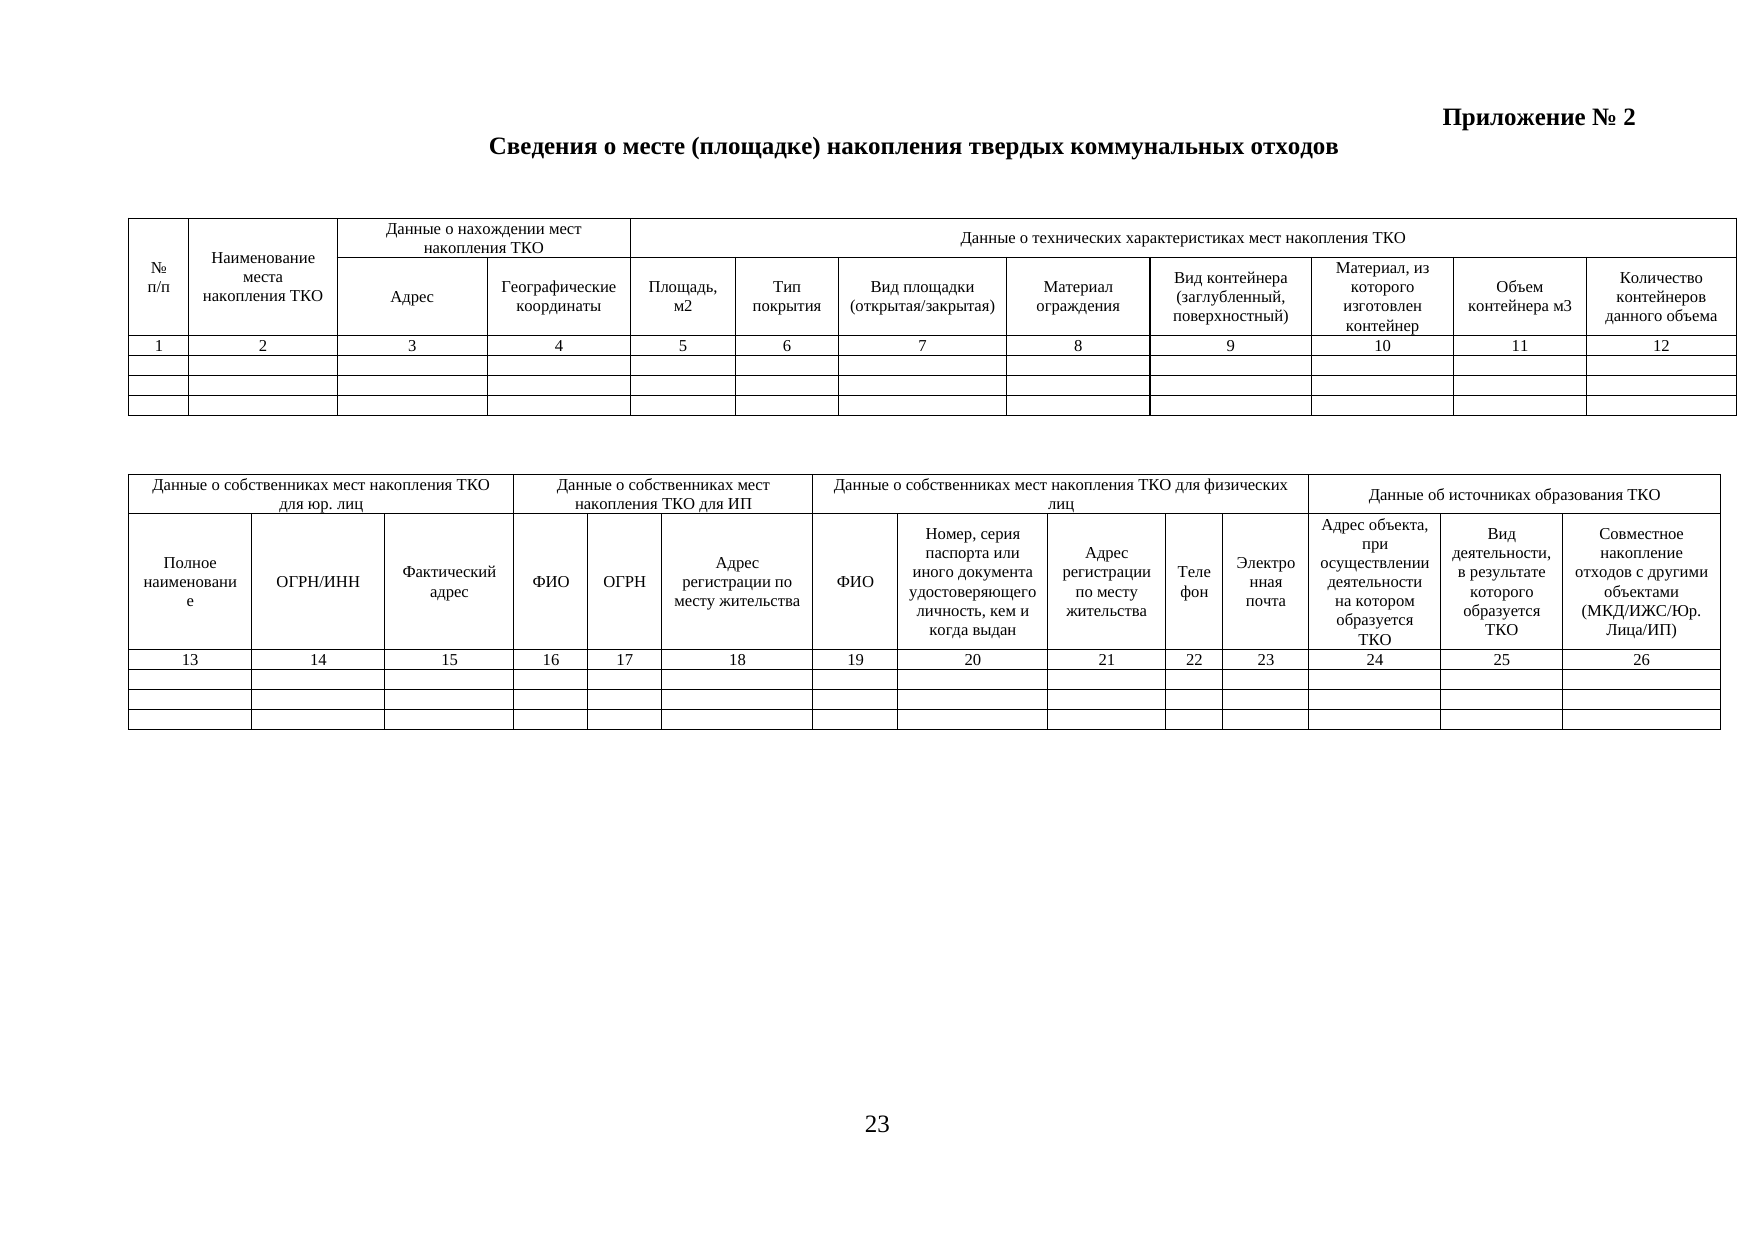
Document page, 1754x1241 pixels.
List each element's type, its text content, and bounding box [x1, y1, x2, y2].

table_cell Номер, серия паспорта или иного документа удостоверяющего личность, кем и когда выдан [898, 514, 1047, 648]
table_cell Полное наименование [129, 514, 251, 648]
table_cell 14 [252, 650, 384, 669]
table_cell [129, 396, 188, 415]
table_cell 13 [129, 650, 251, 669]
table_cell [631, 356, 735, 375]
table_cell [813, 690, 897, 709]
table_cell [338, 356, 487, 375]
table_cell 24 [1309, 650, 1440, 669]
table_cell [736, 356, 838, 375]
table_cell [1563, 670, 1720, 689]
table_cell Вид площадки (открытая/закрытая) [839, 258, 1006, 334]
table_cell 1 [129, 336, 188, 355]
table_cell [813, 710, 897, 729]
table_cell [129, 690, 251, 709]
table_cell Тип покрытия [736, 258, 838, 334]
table_cell [514, 690, 587, 709]
table_cell ФИО [813, 514, 897, 648]
table_cell [1048, 670, 1165, 689]
table_cell [1166, 670, 1222, 689]
table_cell [898, 690, 1047, 709]
table_cell [488, 396, 630, 415]
table_cell [898, 710, 1047, 729]
table_cell [662, 670, 812, 689]
table_cell [1587, 356, 1736, 375]
table_cell [1007, 356, 1149, 375]
table_cell [1166, 710, 1222, 729]
table_cell [129, 356, 188, 375]
table_cell [1166, 690, 1222, 709]
table_cell ОГРН [588, 514, 661, 648]
text Сведения о месте (площадке) накопления твердых коммунальных отходов [118, 131, 1636, 160]
table_cell [1151, 396, 1311, 415]
table_cell [252, 690, 384, 709]
table_cell 17 [588, 650, 661, 669]
table_cell [1441, 710, 1562, 729]
table_cell [385, 690, 513, 709]
table_cell Совместное накопление отходов с другими объектами (МКД/ИЖС/Юр. Лица/ИП) [1563, 514, 1720, 648]
table_header № п/п [129, 219, 188, 334]
table_cell [1587, 376, 1736, 395]
table_cell 12 [1587, 336, 1736, 355]
table_cell Адрес регистрации по месту жительства [662, 514, 812, 648]
table_cell Материал ограждения [1007, 258, 1149, 334]
table_cell ФИО [514, 514, 587, 648]
table_cell [252, 710, 384, 729]
table_cell [189, 376, 337, 395]
table_cell [588, 710, 661, 729]
table_cell ОГРН/ИНН [252, 514, 384, 648]
table_cell [813, 670, 897, 689]
table_cell [514, 710, 587, 729]
table_header Данные о собственниках мест накопления ТКО для физических лиц [813, 475, 1308, 513]
table_cell [1223, 710, 1308, 729]
table_cell [1007, 376, 1149, 395]
table_cell [631, 376, 735, 395]
table_cell 4 [488, 336, 630, 355]
table_cell [662, 710, 812, 729]
table_cell Адрес [338, 258, 487, 334]
text Приложение № 2 [118, 102, 1636, 131]
table_cell Электронная почта [1223, 514, 1308, 648]
table_cell [1454, 356, 1586, 375]
table_cell [736, 396, 838, 415]
table_cell [1048, 710, 1165, 729]
table_cell 26 [1563, 650, 1720, 669]
table_cell [1441, 690, 1562, 709]
table_cell 25 [1441, 650, 1562, 669]
table_cell [1151, 376, 1311, 395]
table_cell [1587, 396, 1736, 415]
table_cell [252, 670, 384, 689]
table_cell [631, 396, 735, 415]
table_cell 3 [338, 336, 487, 355]
table_cell [1309, 690, 1440, 709]
table_cell [338, 396, 487, 415]
table_cell 6 [736, 336, 838, 355]
table_cell [1312, 356, 1453, 375]
table_cell [1563, 710, 1720, 729]
table_cell [189, 356, 337, 375]
table_cell [588, 670, 661, 689]
table_cell Вид контейнера (заглубленный, поверхностный) [1151, 258, 1311, 334]
table_cell 8 [1007, 336, 1149, 355]
table_cell Объем контейнера м3 [1454, 258, 1586, 334]
table_cell [129, 376, 188, 395]
table_cell [129, 670, 251, 689]
table_cell 23 [1223, 650, 1308, 669]
table_cell [1563, 690, 1720, 709]
table_header Данные о собственниках мест накопления ТКО для ИП [514, 475, 812, 513]
table_header Наименование места накопления ТКО [189, 219, 337, 334]
table_cell [129, 710, 251, 729]
table_cell [839, 376, 1006, 395]
table_cell Фактический адрес [385, 514, 513, 648]
table_cell 9 [1151, 336, 1311, 355]
table_cell [1151, 356, 1311, 375]
table_cell [1007, 396, 1149, 415]
table_cell Адрес объекта, при осуществлении деятельности на котором образуется ТКО [1309, 514, 1440, 648]
table_cell [1223, 670, 1308, 689]
table_cell [1048, 690, 1165, 709]
table_cell 22 [1166, 650, 1222, 669]
table_cell [898, 670, 1047, 689]
table_cell 10 [1312, 336, 1453, 355]
table_cell Площадь, м2 [631, 258, 735, 334]
table_cell Количество контейнеров данного объема [1587, 258, 1736, 334]
table_cell [1312, 396, 1453, 415]
table_cell Вид деятельности, в результате которого образуется ТКО [1441, 514, 1562, 648]
table_cell [385, 710, 513, 729]
table_header Данные об источниках образования ТКО [1309, 475, 1720, 513]
table_cell 18 [662, 650, 812, 669]
table_cell [514, 670, 587, 689]
table_cell 2 [189, 336, 337, 355]
table_cell [1312, 376, 1453, 395]
table_cell 21 [1048, 650, 1165, 669]
table_header Данные о технических характеристиках мест накопления ТКО [631, 219, 1736, 257]
table_cell 16 [514, 650, 587, 669]
table_cell Телефон [1166, 514, 1222, 648]
table_cell [839, 356, 1006, 375]
table_cell 7 [839, 336, 1006, 355]
table_cell [1441, 670, 1562, 689]
table_cell Географические координаты [488, 258, 630, 334]
table_cell [338, 376, 487, 395]
table_cell [1309, 710, 1440, 729]
table_cell Материал, из которого изготовлен контейнер [1312, 258, 1453, 334]
table_cell [189, 396, 337, 415]
table_cell 20 [898, 650, 1047, 669]
table_cell 15 [385, 650, 513, 669]
table_cell [488, 356, 630, 375]
table_cell Адрес регистрации по месту жительства [1048, 514, 1165, 648]
table_cell [662, 690, 812, 709]
table_cell [488, 376, 630, 395]
table_cell [1454, 376, 1586, 395]
table_cell 11 [1454, 336, 1586, 355]
table_cell [588, 690, 661, 709]
table_cell [385, 670, 513, 689]
table_cell 19 [813, 650, 897, 669]
table_cell [1454, 396, 1586, 415]
table_cell [839, 396, 1006, 415]
table_header Данные о нахождении мест накопления ТКО [338, 219, 630, 257]
table_cell 5 [631, 336, 735, 355]
table_cell [1309, 670, 1440, 689]
table_header Данные о собственниках мест накопления ТКО для юр. лиц [129, 475, 513, 513]
table_cell [1223, 690, 1308, 709]
table_cell [736, 376, 838, 395]
